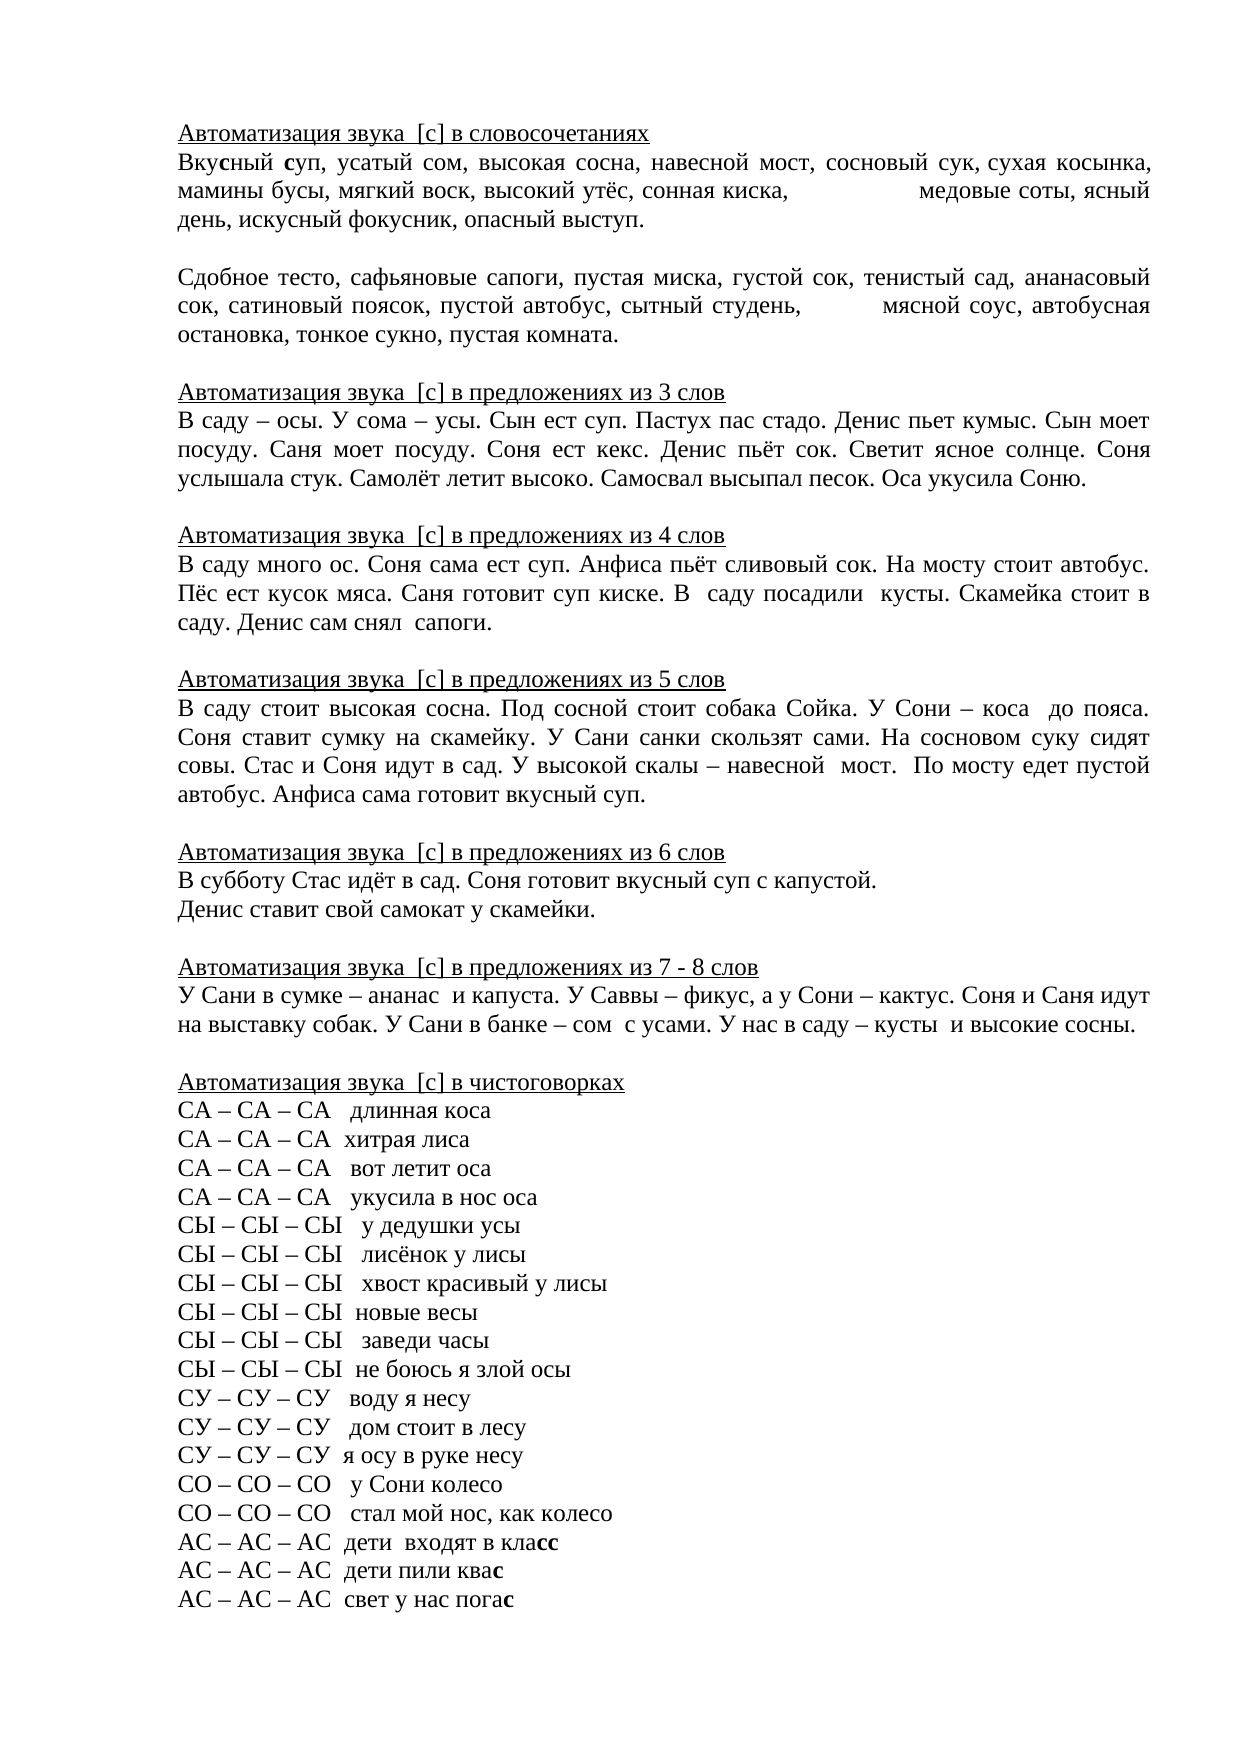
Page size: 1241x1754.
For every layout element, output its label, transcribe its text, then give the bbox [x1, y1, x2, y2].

text СА – СА – СА вот летит оса [177, 1153, 1152, 1182]
text СУ – СУ – СУ дом стоит в лесу [177, 1412, 1152, 1441]
text В саду – осы. У сома – усы. Сын ест суп. Пастух пас стадо. Денис пьет кумыс. Сын моет посуду. Саня моет посуду. Соня ест кекс. Денис пьёт сок. Светит ясное солнце. Соня услышала стук. Самолёт летит высоко. Самосвал высыпал песок. Оса укусила Соню. [177, 406, 1152, 492]
text СА – СА – СА хитрая лиса [177, 1124, 1152, 1153]
text Автоматизация звука [с] в предложениях из 6 слов [177, 837, 1152, 866]
text СО – СО – СО стал мой нос, как колесо [177, 1498, 1152, 1527]
text СУ – СУ – СУ воду я несу [177, 1383, 1152, 1412]
text Автоматизация звука [с] в предложениях из 4 слов [177, 521, 1152, 549]
text СЫ – СЫ – СЫ заведи часы [177, 1326, 1152, 1354]
text Автоматизация звука [с] в предложениях из 3 слов [177, 348, 1152, 406]
text Автоматизация звука [с] в словосочетаниях [177, 118, 1152, 147]
text СА – СА – СА длинная коса [177, 1096, 1152, 1124]
text АС – АС – АС дети входят в класс [177, 1527, 1152, 1556]
text Автоматизация звука [с] в чистоговорках [177, 1067, 1152, 1096]
text СЫ – СЫ – СЫ у дедушки усы [177, 1211, 1152, 1239]
text Денис ставит свой самокат у скамейки. [177, 894, 1152, 923]
text СА – СА – СА укусила в нос оса [177, 1182, 1152, 1211]
text Автоматизация звука [с] в предложениях из 7 - 8 слов [177, 952, 1152, 981]
text В саду много ос. Соня сама ест суп. Анфиса пьёт сливовый сок. На мосту стоит автобус. Пёс ест кусок мяса. Саня готовит суп киске. В саду посадили кусты. Скамейка стоит в саду. Денис сам снял сапоги. [177, 549, 1152, 636]
text АС – АС – АС дети пили квас [177, 1556, 1152, 1584]
text В саду стоит высокая сосна. Под сосной стоит собака Сойка. У Сони – коса до пояса. Соня ставит сумку на скамейку. У Сани санки скользят сами. На сосновом суку сидят совы. Стас и Соня идут в сад. У высокой скалы – навесной мост. По мосту едет пустой автобус. Анфиса сама готовит вкусный суп. [177, 693, 1152, 808]
text СЫ – СЫ – СЫ хвост красивый у лисы [177, 1268, 1152, 1297]
text СЫ – СЫ – СЫ новые весы [177, 1297, 1152, 1326]
text В субботу Стас идёт в сад. Соня готовит вкусный суп с капустой. [177, 866, 1152, 894]
text СУ – СУ – СУ я осу в руке несу [177, 1441, 1152, 1469]
text АС – АС – АС свет у нас погас [177, 1584, 1152, 1613]
text СЫ – СЫ – СЫ лисёнок у лисы [177, 1239, 1152, 1268]
text Вкусный суп, усатый сом, высокая сосна, навесной мост, сосновый сук, сухая косынка, мамины бусы, мягкий воск, высокий утёс, сонная киска, медовые соты, ясный день, искусный фокусник, опасный выступ. [177, 147, 1152, 233]
text СО – СО – СО у Сони колесо [177, 1469, 1152, 1498]
text Автоматизация звука [с] в предложениях из 5 слов [177, 664, 1152, 693]
text У Сани в сумке – ананас и капуста. У Саввы – фикус, а у Сони – кактус. Соня и Саня идут на выставку собак. У Сани в банке – сом с усами. У нас в саду – кусты и высокие сосны. [177, 981, 1152, 1038]
text Сдобное тесто, сафьяновые сапоги, пустая миска, густой сок, тенистый сад, ананасовый сок, сатиновый поясок, пустой автобус, сытный студень, мясной соус, автобусная остановка, тонкое сукно, пустая комната. [177, 262, 1152, 348]
text СЫ – СЫ – СЫ не боюсь я злой осы [177, 1354, 1152, 1383]
